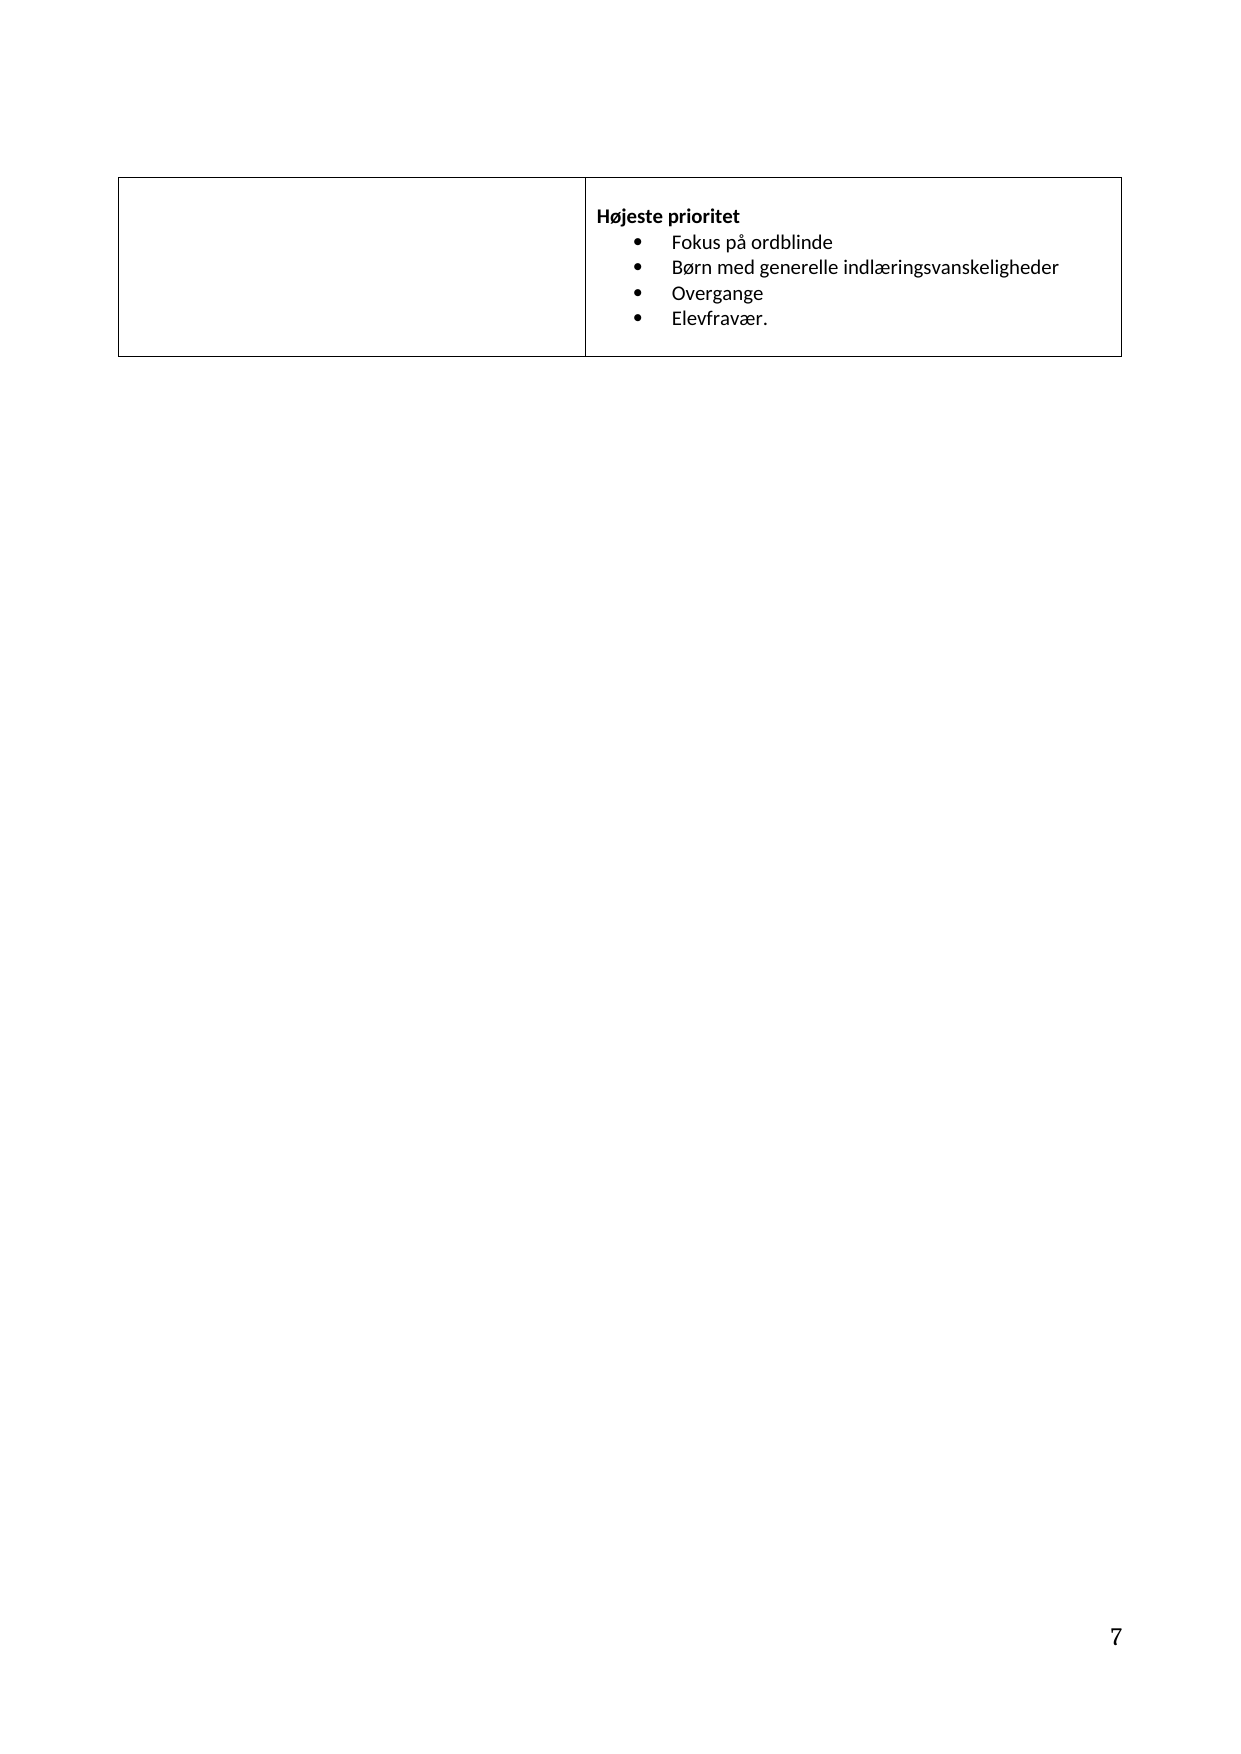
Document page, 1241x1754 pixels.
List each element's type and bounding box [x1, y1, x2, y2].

table_cell [586, 178, 1121, 356]
table_cell [119, 178, 585, 356]
